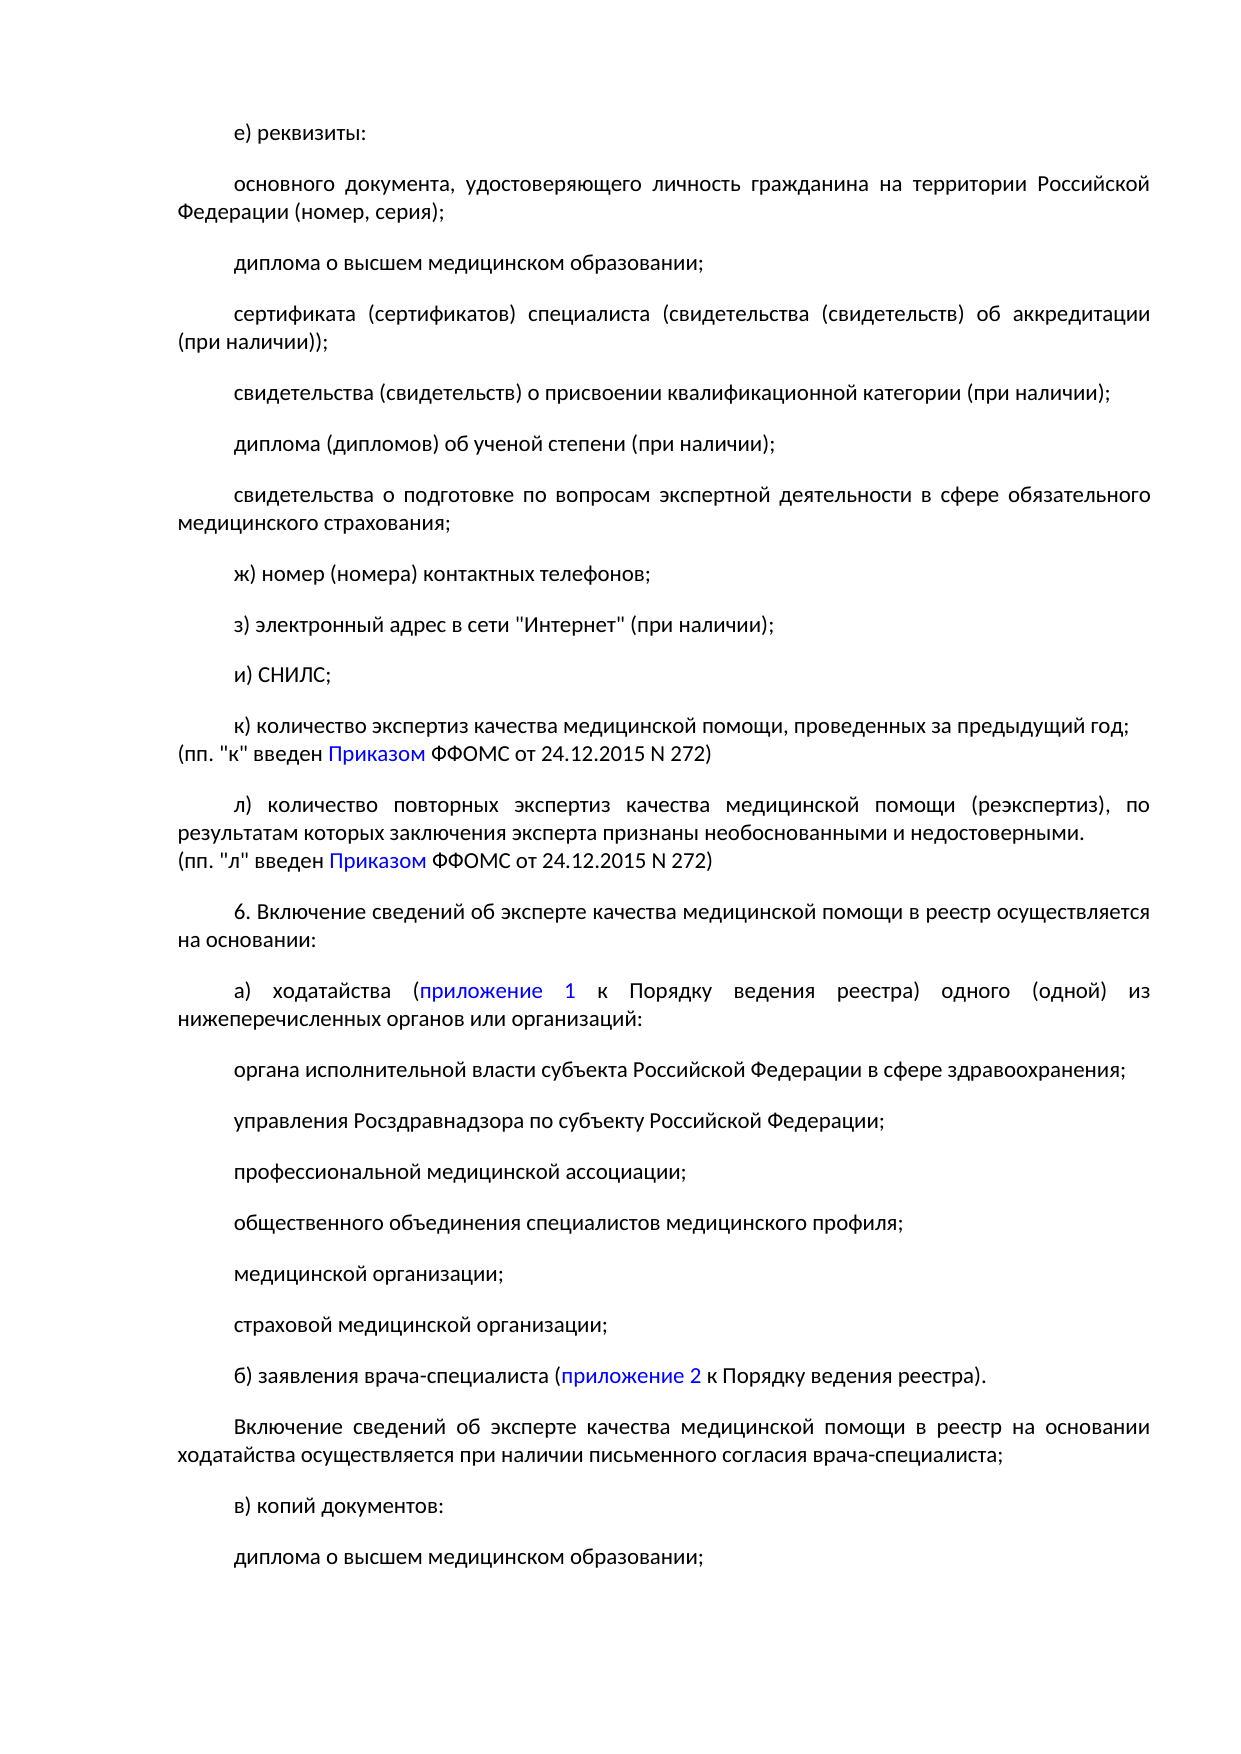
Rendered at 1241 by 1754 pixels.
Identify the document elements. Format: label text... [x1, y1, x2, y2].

text управления Росздравнадзора по субъекту Российской Федерации; [177, 1106, 1152, 1134]
text диплома (дипломов) об ученой степени (при наличии); [177, 429, 1152, 457]
text в) копий документов: [177, 1491, 1152, 1519]
text органа исполнительной власти субъекта Российской Федерации в сфере здравоохранения; [177, 1055, 1152, 1083]
text 6. Включение сведений об эксперте качества медицинской помощи в реестр осуществляется на основании: [177, 897, 1152, 953]
text диплома о высшем медицинском образовании; [177, 248, 1152, 276]
text (пп. "л" введен Приказом ФФОМС от 24.12.2015 N 272) [177, 847, 1152, 874]
text основного документа, удостоверяющего личность гражданина на территории Российской Федерации (номер, серия); [177, 169, 1152, 225]
text б) заявления врача-специалиста (приложение 2 к Порядку ведения реестра). [177, 1361, 1152, 1389]
text профессиональной медицинской ассоциации; [177, 1157, 1152, 1185]
text свидетельства о подготовке по вопросам экспертной деятельности в сфере обязательного медицинского страхования; [177, 480, 1152, 536]
text страховой медицинской организации; [177, 1310, 1152, 1338]
text и) СНИЛС; [177, 661, 1152, 689]
text свидетельства (свидетельств) о присвоении квалификационной категории (при наличии); [177, 378, 1152, 406]
text сертификата (сертификатов) специалиста (свидетельства (свидетельств) об аккредитации (при наличии)); [177, 299, 1152, 355]
text к) количество экспертиз качества медицинской помощи, проведенных за предыдущий год; [177, 712, 1152, 739]
text л) количество повторных экспертиз качества медицинской помощи (реэкспертиз), по результатам которых заключения эксперта признаны необоснованными и недостоверными. [177, 791, 1152, 847]
text а) ходатайства (приложение 1 к Порядку ведения реестра) одного (одной) из нижеперечисленных органов или организаций: [177, 976, 1152, 1032]
text ж) номер (номера) контактных телефонов; [177, 559, 1152, 587]
text диплома о высшем медицинском образовании; [177, 1542, 1152, 1570]
text е) реквизиты: [177, 118, 1152, 146]
text общественного объединения специалистов медицинского профиля; [177, 1208, 1152, 1236]
text медицинской организации; [177, 1259, 1152, 1287]
text (пп. "к" введен Приказом ФФОМС от 24.12.2015 N 272) [177, 739, 1152, 768]
text Включение сведений об эксперте качества медицинской помощи в реестр на основании ходатайства осуществляется при наличии письменного согласия врача-специалиста; [177, 1412, 1152, 1468]
text з) электронный адрес в сети "Интернет" (при наличии); [177, 610, 1152, 638]
